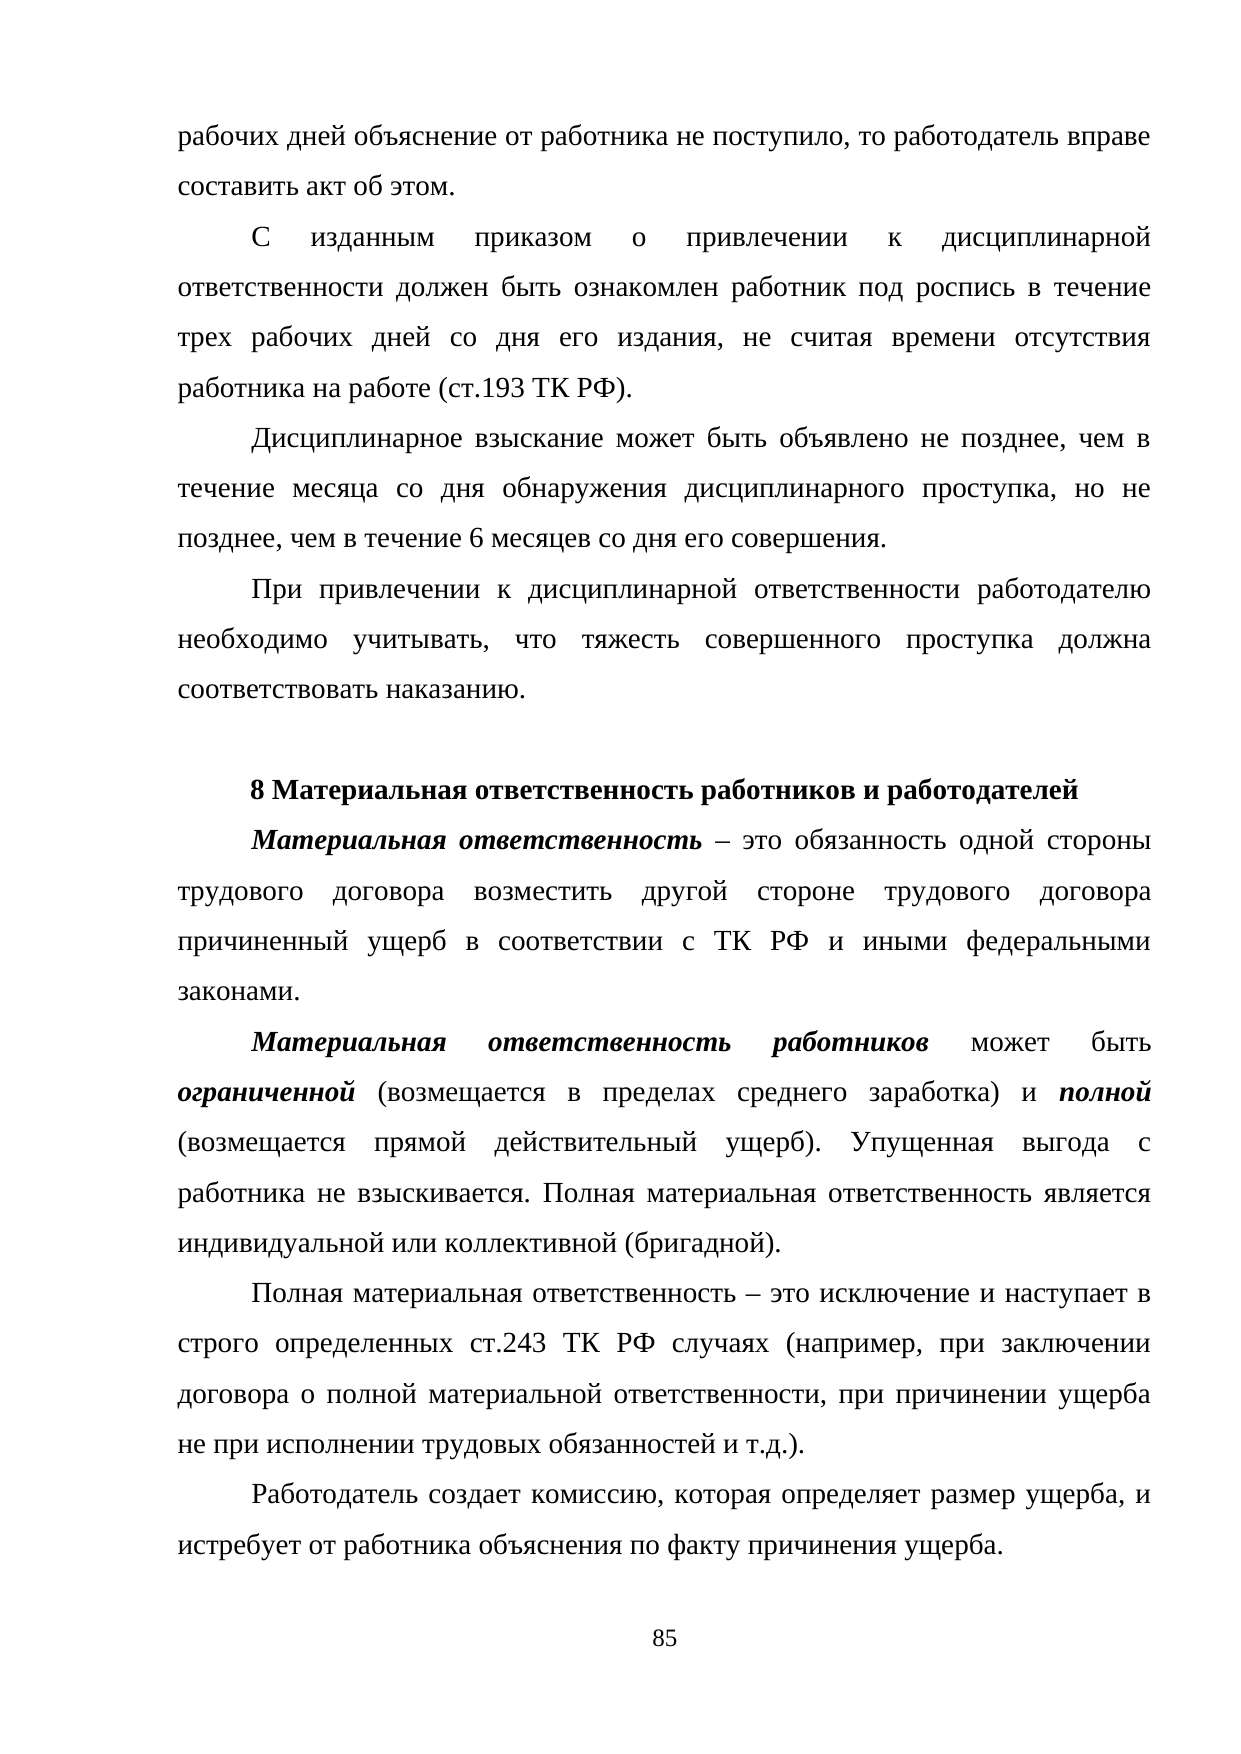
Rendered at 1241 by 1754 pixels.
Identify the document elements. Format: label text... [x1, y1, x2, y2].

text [177, 118, 1152, 202]
text При привлечении к дисциплинарной ответственности работодателю необходимо учитывать, что тяжесть совершенного проступка должна соответствовать наказанию. [177, 571, 1152, 705]
text 8 Материальная ответственность работников и работодателей [177, 722, 1152, 806]
text Дисциплинарное взыскание может быть объявлено не позднее, чем в течение месяца со дня обнаружения дисциплинарного проступка, но не позднее, чем в течение 6 месяцев со дня его совершения. [177, 420, 1152, 554]
text Материальная ответственность – это обязанность одной стороны трудового договора возместить другой стороне трудового договора причиненный ущерб в соответствии с ТК РФ и иными федеральными законами. [177, 822, 1152, 1007]
text Полная материальная ответственность – это исключение и наступает в строго определенных ст.243 ТК РФ случаях (например, при заключении договора о полной материальной ответственности, при причинении ущерба не при исполнении трудовых обязанностей и т.д.). [177, 1275, 1152, 1460]
text Работодатель создает комиссию, которая определяет размер ущерба, и истребует от работника объяснения по факту причинения ущерба. [177, 1477, 1152, 1560]
text Материальная ответственность работников может быть ограниченной (возмещается в пределах среднего заработка) и полной (возмещается прямой действительный ущерб). Упущенная выгода с работника не взыскивается. Полная материальная ответственность является индивидуальной или коллективной (бригадной). [177, 1024, 1152, 1258]
text С изданным приказом о привлечении к дисциплинарной ответственности должен быть ознакомлен работник под роспись в течение трех рабочих дней со дня его издания, не считая времени отсутствия работника на работе (ст.193 ТК РФ). [177, 219, 1152, 403]
